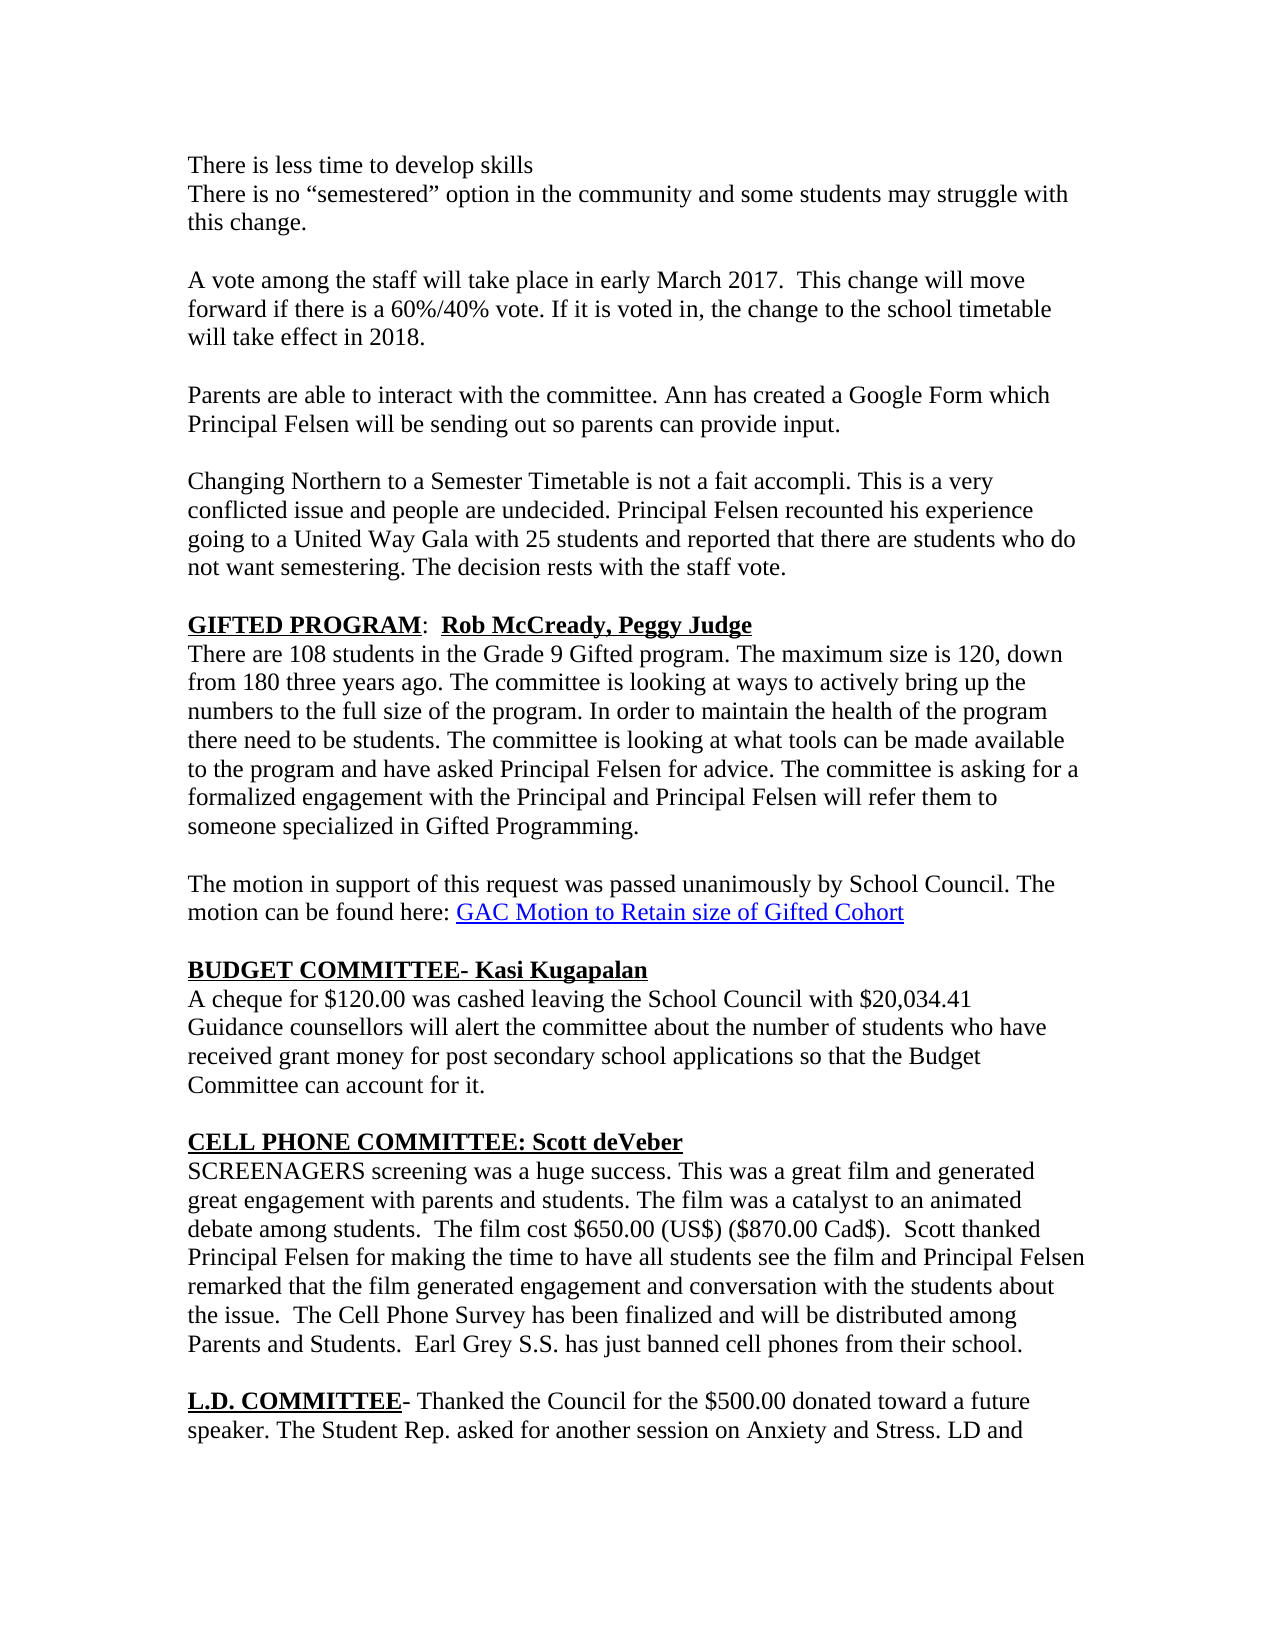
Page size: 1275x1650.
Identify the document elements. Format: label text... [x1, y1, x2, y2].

text Guidance counsellors will alert the committee about the number of students who have received grant money for post secondary school applications so that the Budget Committee can account for it. [187, 1012, 1087, 1099]
text BUDGET COMMITTEE- Kasi Kugapalan [187, 955, 1087, 984]
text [187, 1386, 1087, 1444]
text Changing Northern to a Semester Timetable is not a fait accompli. This is a very conflicted issue and people are undecided. Principal Felsen recounted his experience going to a United Way Gala with 25 students and reported that there are students who do not want semestering. The decision rests with the staff vote. [187, 466, 1087, 581]
text There are 108 students in the Grade 9 Gifted program. The maximum size is 120, down from 180 three years ago. The committee is looking at ways to actively bring up the numbers to the full size of the program. In order to maintain the health of the program there need to be students. The committee is looking at what tools can be made available to the program and have asked Principal Felsen for advice. The committee is asking for a formalized engagement with the Principal and Principal Felsen will refer them to someone specialized in Gifted Programming. [187, 639, 1087, 840]
text CELL PHONE COMMITTEE: Scott deVeber [187, 1127, 1087, 1156]
text A vote among the staff will take place in early March 2017. This change will move forward if there is a 60%/40% vote. If it is voted in, the change to the school timetable will take effect in 2018. [187, 265, 1087, 351]
text GIFTED PROGRAM: Rob McCready, Peggy Judge [187, 610, 1087, 639]
text The motion in support of this request was passed unanimously by School Council. The motion can be found here: GAC Motion to Retain size of Gifted Cohort [187, 869, 1087, 926]
text SCREENAGERS screening was a huge success. This was a great film and generated great engagement with parents and students. The film was a catalyst to an animated debate among students. The film cost $650.00 (US$) ($870.00 Cad$). Scott thanked Principal Felsen for making the time to have all students see the film and Principal Felsen remarked that the film generated engagement and conversation with the students about the issue. The Cell Phone Survey has been finalized and will be distributed among Parents and Students. Earl Grey S.S. has just banned cell phones from their school. [187, 1156, 1087, 1357]
text Parents are able to interact with the committee. Ann has created a Google Form which Principal Felsen will be sending out so parents can provide input. [187, 380, 1087, 437]
text There is less time to develop skills [187, 150, 1087, 179]
text A cheque for $120.00 was cashed leaving the School Council with $20,034.41 [187, 984, 1087, 1012]
text There is no “semestered” option in the community and some students may struggle with this change. [187, 179, 1087, 236]
